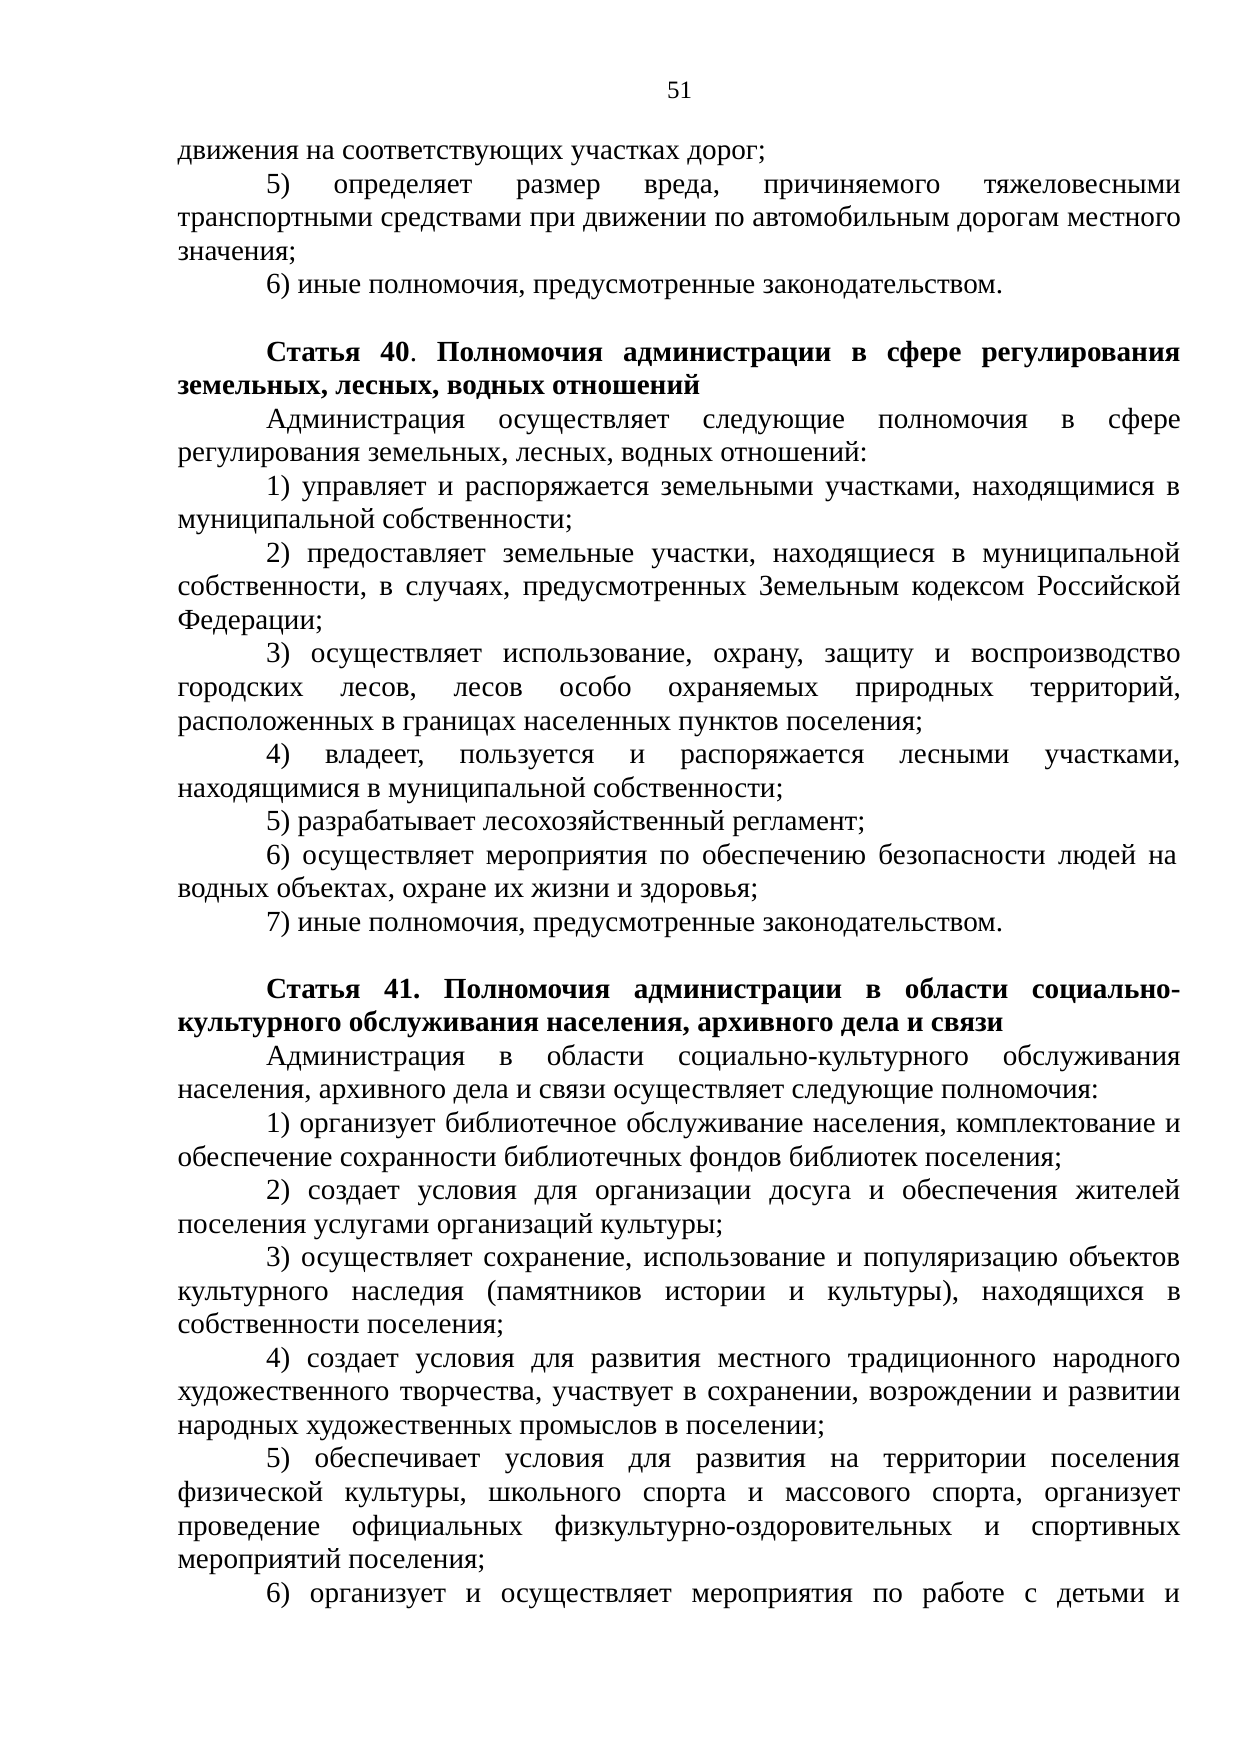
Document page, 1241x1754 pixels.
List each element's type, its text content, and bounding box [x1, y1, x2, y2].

text Администрация осуществляет следующие полномочия в сфере регулирования земельных, лесных, водных отношений: [177, 401, 1181, 468]
text 3) осуществляет использование, охрану, защиту и воспроизводство городских лесов, лесов особо охраняемых природных территорий, расположенных в границах населенных пунктов поселения; [177, 636, 1181, 736]
text 2) предоставляет земельные участки, находящиеся в муниципальной собственности, в случаях, предусмотренных Земельным кодексом Российской Федерации; [177, 535, 1181, 636]
text 5) обеспечивает условия для развития на территории поселения физической культуры, школьного спорта и массового спорта, организует проведение официальных физкультурно-оздоровительных и спортивных мероприятий поселения; [177, 1441, 1181, 1575]
text 7) иные полномочия, предусмотренные законодательством. [177, 904, 1181, 937]
text Администрация в области социально-культурного обслуживания населения, архивного дела и связи осуществляет следующие полномочия: [177, 1038, 1181, 1105]
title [177, 132, 1181, 166]
text 5) определяет размер вреда, причиняемого тяжеловесными транспортными средствами при движении по автомобильным дорогам местного значения; [177, 166, 1181, 267]
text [177, 1575, 1181, 1608]
text Статья 41. Полномочия администрации в области социально-культурного обслуживания населения, архивного дела и связи [177, 971, 1181, 1038]
text 4) создает условия для развития местного традиционного народного художественного творчества, участвует в сохранении, возрождении и развитии народных художественных промыслов в поселении; [177, 1340, 1181, 1441]
text 1) организует библиотечное обслуживание населения, комплектование и обеспечение сохранности библиотечных фондов библиотек поселения; [177, 1105, 1181, 1172]
text 4) владеет, пользуется и распоряжается лесными участками, находящимися в муниципальной собственности; [177, 736, 1181, 803]
text Статья 40. Полномочия администрации в сфере регулирования земельных, лесных, водных отношений [177, 334, 1181, 401]
text 3) осуществляет сохранение, использование и популяризацию объектов культурного наследия (памятников истории и культуры), находящихся в собственности поселения; [177, 1239, 1181, 1340]
text 1) управляет и распоряжается земельными участками, находящимися в муниципальной собственности; [177, 468, 1181, 535]
text 6) иные полномочия, предусмотренные законодательством. [177, 267, 1181, 300]
text 5) разрабатывает лесохозяйственный регламент; [177, 803, 1181, 837]
text 2) создает условия для организации досуга и обеспечения жителей поселения услугами организаций культуры; [177, 1172, 1181, 1239]
text 6) осуществляет мероприятия по обеспечению безопасности людей на водных объектах, охране их жизни и здоровья; [177, 837, 1178, 904]
